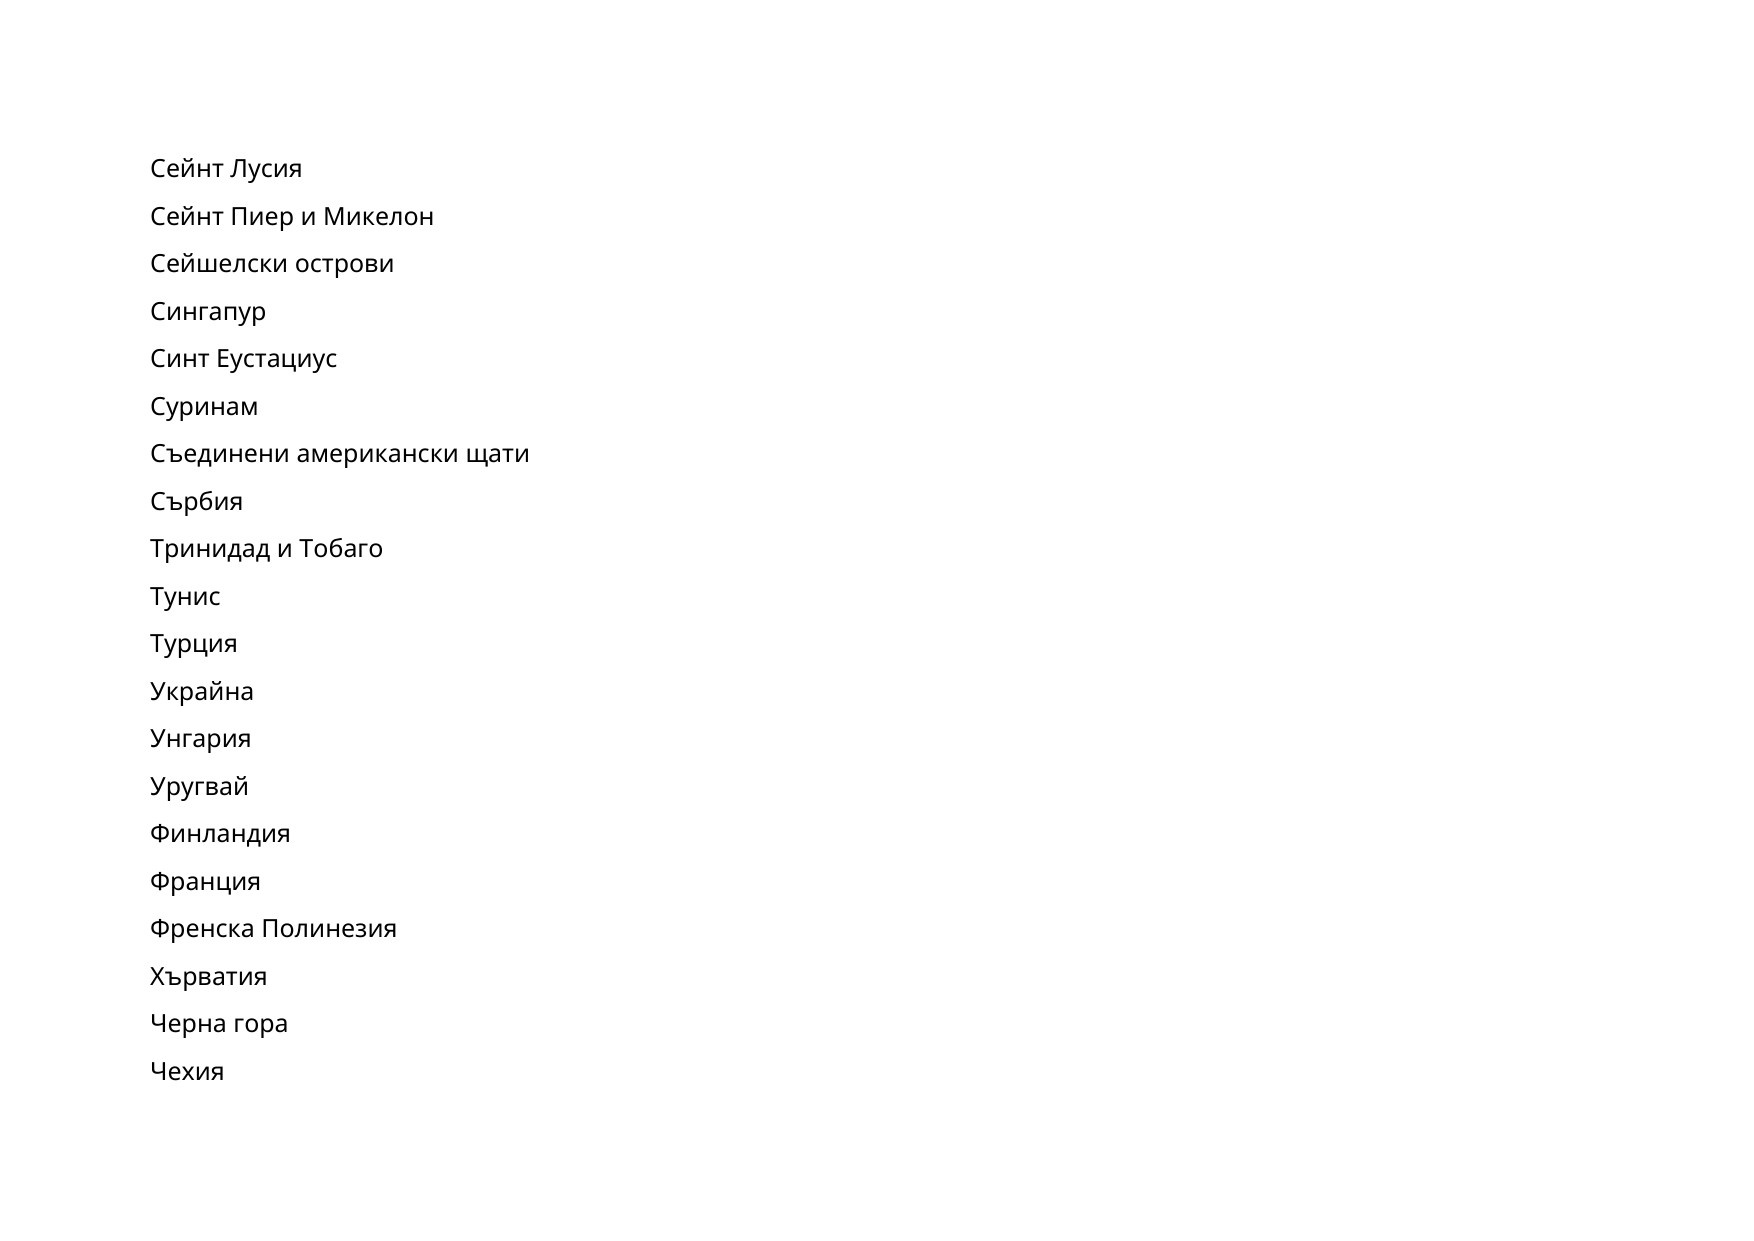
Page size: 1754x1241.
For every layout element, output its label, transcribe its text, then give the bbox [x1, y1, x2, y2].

text Сейнт Лусия [150, 150, 1604, 185]
text Чехия [150, 1052, 1604, 1087]
text Сейшелски острови [150, 245, 1604, 280]
text Сингапур [150, 292, 1604, 327]
text Тринидад и Тобаго [150, 530, 1604, 565]
text Френска Полинезия [150, 910, 1604, 945]
text Синт Еустациус [150, 340, 1604, 375]
text Хърватия [150, 957, 1604, 992]
text Унгария [150, 720, 1604, 755]
text Уругвай [150, 767, 1604, 802]
text Тунис [150, 577, 1604, 612]
text Финландия [150, 815, 1604, 850]
text Съединени американски щати [150, 435, 1604, 470]
text Сейнт Пиер и Микелон [150, 197, 1604, 232]
text Суринам [150, 387, 1604, 422]
text Сърбия [150, 482, 1604, 517]
text Турция [150, 625, 1604, 660]
text Украйна [150, 672, 1604, 707]
text Франция [150, 862, 1604, 897]
text Черна гора [150, 1005, 1604, 1040]
